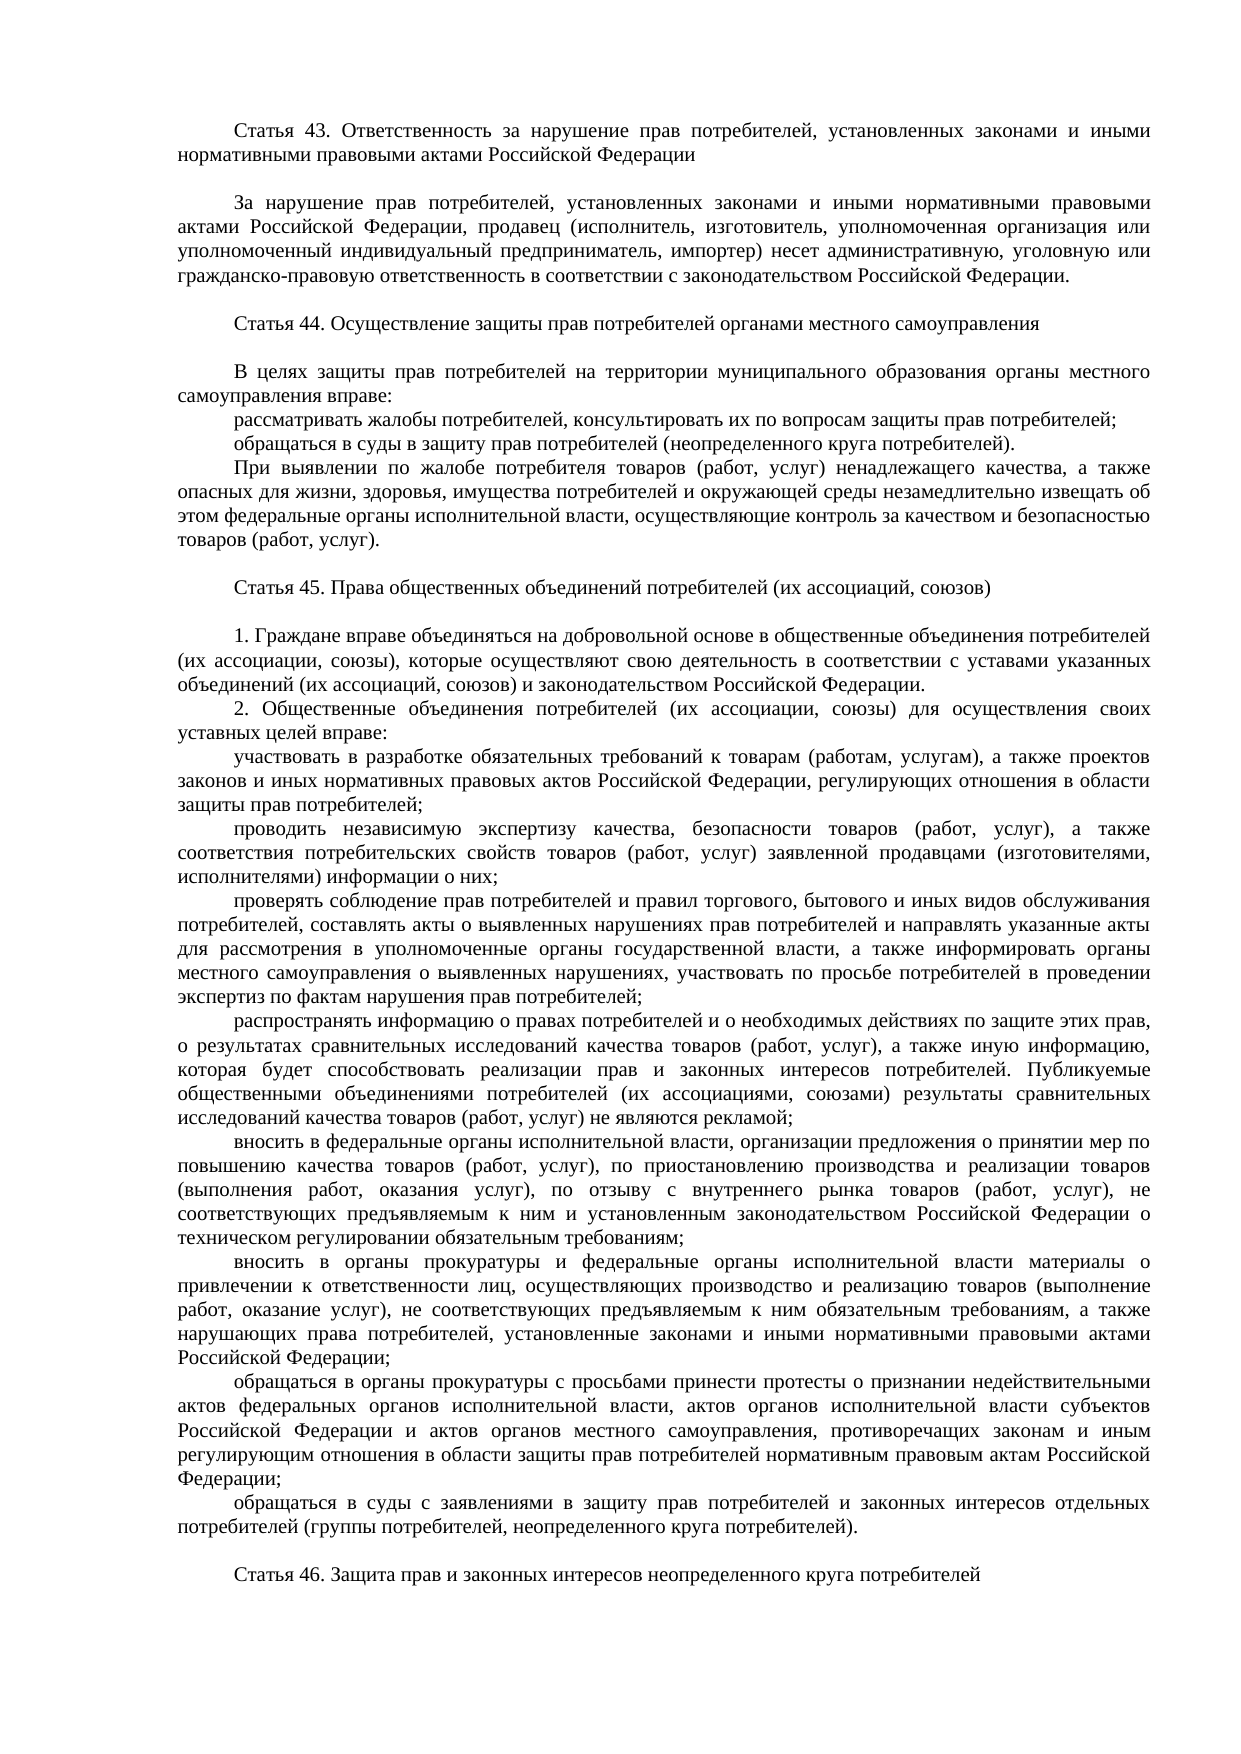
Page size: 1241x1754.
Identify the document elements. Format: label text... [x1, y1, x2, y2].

text 1. Граждане вправе объединяться на добровольной основе в общественные объединения потребителей (их ассоциации, союзы), которые осуществляют свою деятельность в соответствии с уставами указанных объединений (их ассоциаций, союзов) и законодательством Российской Федерации. [177, 623, 1152, 696]
text Статья 44. Осуществление защиты прав потребителей органами местного самоуправления [177, 311, 1152, 335]
text При выявлении по жалобе потребителя товаров (работ, услуг) ненадлежащего качества, а также опасных для жизни, здоровья, имущества потребителей и окружающей среды незамедлительно извещать об этом федеральные органы исполнительной власти, осуществляющие контроль за качеством и безопасностью товаров (работ, услуг). [177, 455, 1152, 551]
text проводить независимую экспертизу качества, безопасности товаров (работ, услуг), а также соответствия потребительских свойств товаров (работ, услуг) заявленной продавцами (изготовителями, исполнителями) информации о них; [177, 816, 1152, 888]
text участвовать в разработке обязательных требований к товарам (работам, услугам), а также проектов законов и иных нормативных правовых актов Российской Федерации, регулирующих отношения в области защиты прав потребителей; [177, 744, 1152, 816]
text обращаться в органы прокуратуры с просьбами принести протесты о признании недействительными актов федеральных органов исполнительной власти, актов органов исполнительной власти субъектов Российской Федерации и актов органов местного самоуправления, противоречащих законам и иным регулирующим отношения в области защиты прав потребителей нормативным правовым актам Российской Федерации; [177, 1369, 1152, 1490]
text 2. Общественные объединения потребителей (их ассоциации, союзы) для осуществления своих уставных целей вправе: [177, 696, 1152, 744]
text обращаться в суды с заявлениями в защиту прав потребителей и законных интересов отдельных потребителей (группы потребителей, неопределенного круга потребителей). [177, 1490, 1152, 1538]
text обращаться в суды в защиту прав потребителей (неопределенного круга потребителей). [177, 431, 1152, 455]
text За нарушение прав потребителей, установленных законами и иными нормативными правовыми актами Российской Федерации, продавец (исполнитель, изготовитель, уполномоченная организация или уполномоченный индивидуальный предприниматель, импортер) несет административную, уголовную или гражданско-правовую ответственность в соответствии с законодательством Российской Федерации. [177, 190, 1152, 287]
text В целях защиты прав потребителей на территории муниципального образования органы местного самоуправления вправе: [177, 359, 1152, 407]
text вносить в федеральные органы исполнительной власти, организации предложения о принятии мер по повышению качества товаров (работ, услуг), по приостановлению производства и реализации товаров (выполнения работ, оказания услуг), по отзыву с внутреннего рынка товаров (работ, услуг), не соответствующих предъявляемым к ним и установленным законодательством Российской Федерации о техническом регулировании обязательным требованиям; [177, 1129, 1152, 1249]
text Статья 45. Права общественных объединений потребителей (их ассоциаций, союзов) [177, 575, 1152, 599]
text Статья 46. Защита прав и законных интересов неопределенного круга потребителей [177, 1562, 1152, 1586]
text проверять соблюдение прав потребителей и правил торгового, бытового и иных видов обслуживания потребителей, составлять акты о выявленных нарушениях прав потребителей и направлять указанные акты для рассмотрения в уполномоченные органы государственной власти, а также информировать органы местного самоуправления о выявленных нарушениях, участвовать по просьбе потребителей в проведении экспертиз по фактам нарушения прав потребителей; [177, 888, 1152, 1008]
text рассматривать жалобы потребителей, консультировать их по вопросам защиты прав потребителей; [177, 407, 1152, 431]
text вносить в органы прокуратуры и федеральные органы исполнительной власти материалы о привлечении к ответственности лиц, осуществляющих производство и реализацию товаров (выполнение работ, оказание услуг), не соответствующих предъявляемым к ним обязательным требованиям, а также нарушающих права потребителей, установленные законами и иными нормативными правовыми актами Российской Федерации; [177, 1249, 1152, 1369]
text распространять информацию о правах потребителей и о необходимых действиях по защите этих прав, о результатах сравнительных исследований качества товаров (работ, услуг), а также иную информацию, которая будет способствовать реализации прав и законных интересов потребителей. Публикуемые общественными объединениями потребителей (их ассоциациями, союзами) результаты сравнительных исследований качества товаров (работ, услуг) не являются рекламой; [177, 1008, 1152, 1129]
text Статья 43. Ответственность за нарушение прав потребителей, установленных законами и иными нормативными правовыми актами Российской Федерации [177, 118, 1152, 166]
